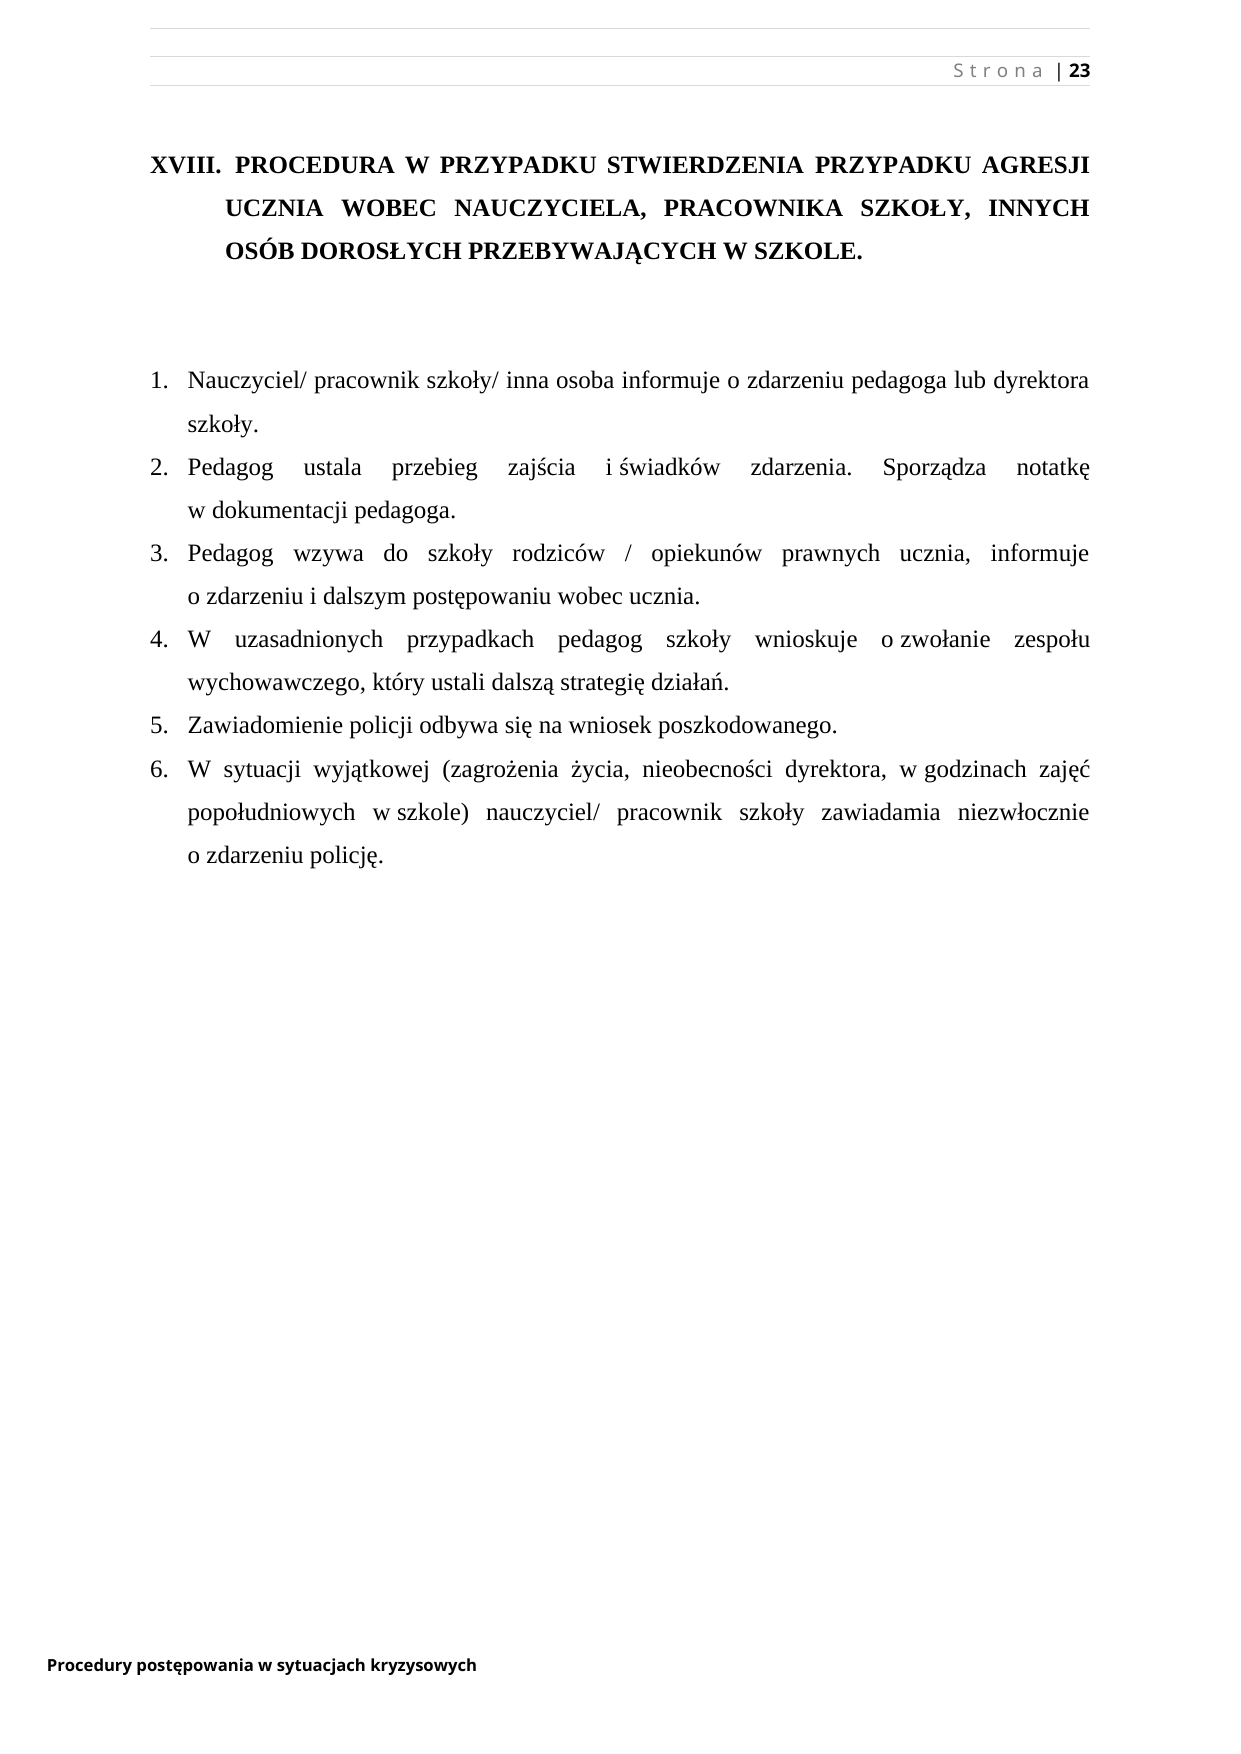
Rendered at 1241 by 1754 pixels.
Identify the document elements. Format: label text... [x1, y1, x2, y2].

list Nauczyciel/ pracownik szkoły/ inna osoba informuje o zdarzeniu pedagoga lub dyrektora szkoły. [150, 366, 1090, 437]
list Pedagog wzywa do szkoły rodziców / opiekunów prawnych ucznia, informuje o zdarzeniu i dalszym postępowaniu wobec ucznia. [150, 538, 1090, 610]
list W uzasadnionych przypadkach pedagog szkoły wnioskuje o zwołanie zespołu wychowawczego, który ustali dalszą strategię działań. [150, 624, 1090, 696]
list W sytuacji wyjątkowej (zagrożenia życia, nieobecności dyrektora, w godzinach zajęć popołudniowych w szkole) nauczyciel/ pracownik szkoły zawiadamia niezwłocznie o zdarzeniu policję. [150, 754, 1090, 869]
list Pedagog ustala przebieg zajścia i świadków zdarzenia. Sporządza notatkę w dokumentacji pedagoga. [150, 452, 1090, 524]
list procedura w przypadku stwierdzenia przypadku agresji ucznia wobec nauczyciela, pracownika szkoły, innych osób dorosłych przebywających w szkole. [150, 150, 1090, 265]
list Zawiadomienie policji odbywa się na wniosek poszkodowanego. [150, 711, 1090, 739]
